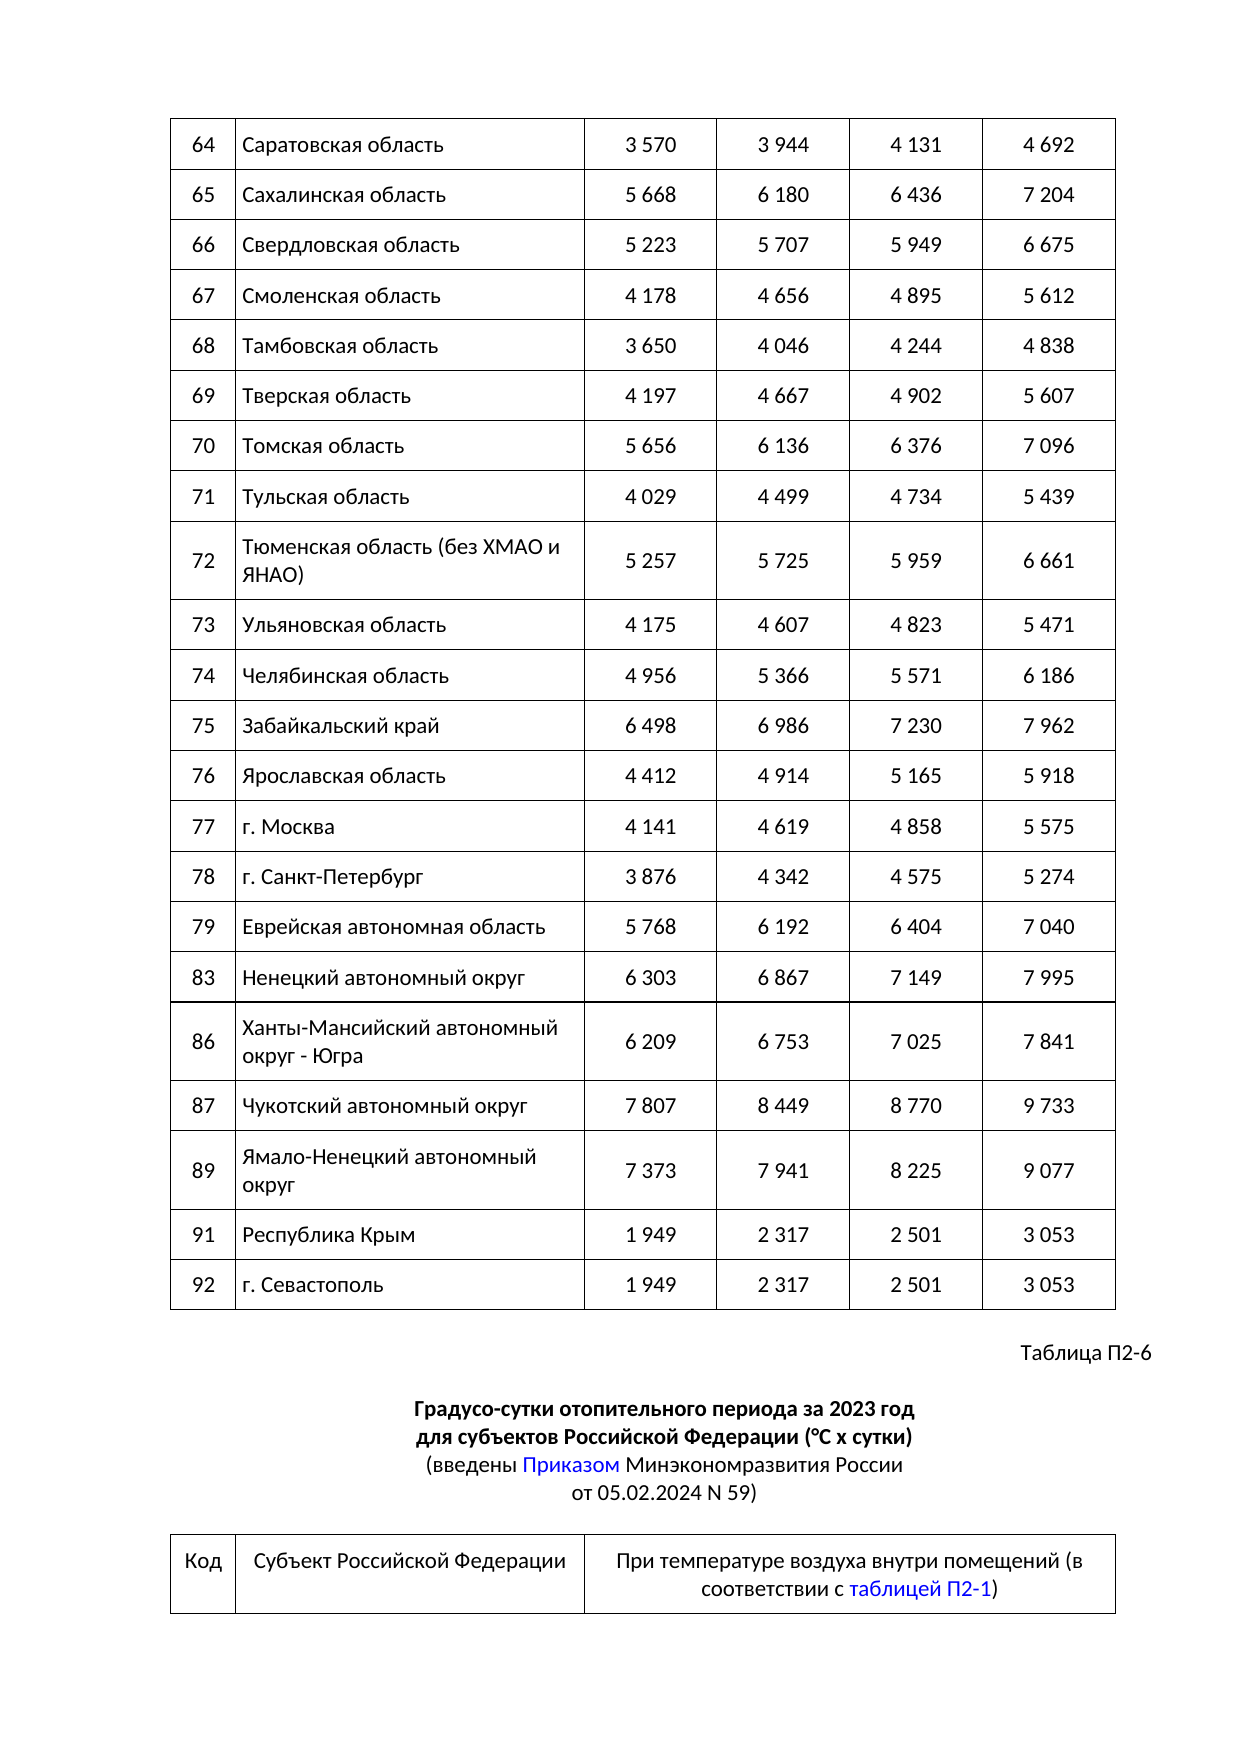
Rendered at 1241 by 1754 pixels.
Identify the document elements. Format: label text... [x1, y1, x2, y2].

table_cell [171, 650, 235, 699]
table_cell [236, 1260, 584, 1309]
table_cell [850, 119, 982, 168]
text от 05.02.2024 N 59) [177, 1478, 1152, 1506]
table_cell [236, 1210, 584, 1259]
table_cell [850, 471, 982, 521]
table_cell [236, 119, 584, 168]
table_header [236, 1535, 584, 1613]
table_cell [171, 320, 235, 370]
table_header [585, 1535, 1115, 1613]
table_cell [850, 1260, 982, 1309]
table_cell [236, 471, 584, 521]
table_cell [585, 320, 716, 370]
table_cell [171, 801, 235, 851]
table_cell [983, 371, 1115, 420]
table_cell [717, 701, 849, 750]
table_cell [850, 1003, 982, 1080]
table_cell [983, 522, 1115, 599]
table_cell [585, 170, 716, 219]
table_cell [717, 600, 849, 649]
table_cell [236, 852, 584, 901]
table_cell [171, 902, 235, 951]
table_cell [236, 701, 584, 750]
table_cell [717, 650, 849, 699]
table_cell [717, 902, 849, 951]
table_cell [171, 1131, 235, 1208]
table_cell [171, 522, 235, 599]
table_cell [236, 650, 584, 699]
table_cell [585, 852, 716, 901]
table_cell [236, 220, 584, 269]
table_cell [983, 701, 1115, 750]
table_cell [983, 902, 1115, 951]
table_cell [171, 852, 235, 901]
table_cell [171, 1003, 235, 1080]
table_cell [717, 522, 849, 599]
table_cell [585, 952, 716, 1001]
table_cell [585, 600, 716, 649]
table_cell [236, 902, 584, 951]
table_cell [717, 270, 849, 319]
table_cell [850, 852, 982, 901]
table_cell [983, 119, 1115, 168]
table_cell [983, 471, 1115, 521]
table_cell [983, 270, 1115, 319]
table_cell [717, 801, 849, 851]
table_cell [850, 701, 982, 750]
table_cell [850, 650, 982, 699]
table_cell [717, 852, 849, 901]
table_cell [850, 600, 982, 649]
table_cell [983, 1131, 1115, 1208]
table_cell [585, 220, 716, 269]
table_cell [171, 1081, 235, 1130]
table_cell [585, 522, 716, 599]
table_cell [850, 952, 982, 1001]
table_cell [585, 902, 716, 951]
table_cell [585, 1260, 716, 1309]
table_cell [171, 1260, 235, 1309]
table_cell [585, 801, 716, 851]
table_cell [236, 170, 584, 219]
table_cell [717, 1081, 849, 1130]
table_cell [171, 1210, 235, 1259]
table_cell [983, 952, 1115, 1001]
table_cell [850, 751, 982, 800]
text (введены Приказом Минэкономразвития России [177, 1450, 1152, 1478]
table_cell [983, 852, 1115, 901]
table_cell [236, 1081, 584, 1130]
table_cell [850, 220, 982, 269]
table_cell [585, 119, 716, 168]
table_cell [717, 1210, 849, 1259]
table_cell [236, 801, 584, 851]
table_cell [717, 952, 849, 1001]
title Градусо-сутки отопительного периода за 2023 год [177, 1394, 1152, 1422]
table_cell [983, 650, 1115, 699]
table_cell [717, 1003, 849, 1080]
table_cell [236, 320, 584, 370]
text Таблица П2-6 [177, 1338, 1152, 1366]
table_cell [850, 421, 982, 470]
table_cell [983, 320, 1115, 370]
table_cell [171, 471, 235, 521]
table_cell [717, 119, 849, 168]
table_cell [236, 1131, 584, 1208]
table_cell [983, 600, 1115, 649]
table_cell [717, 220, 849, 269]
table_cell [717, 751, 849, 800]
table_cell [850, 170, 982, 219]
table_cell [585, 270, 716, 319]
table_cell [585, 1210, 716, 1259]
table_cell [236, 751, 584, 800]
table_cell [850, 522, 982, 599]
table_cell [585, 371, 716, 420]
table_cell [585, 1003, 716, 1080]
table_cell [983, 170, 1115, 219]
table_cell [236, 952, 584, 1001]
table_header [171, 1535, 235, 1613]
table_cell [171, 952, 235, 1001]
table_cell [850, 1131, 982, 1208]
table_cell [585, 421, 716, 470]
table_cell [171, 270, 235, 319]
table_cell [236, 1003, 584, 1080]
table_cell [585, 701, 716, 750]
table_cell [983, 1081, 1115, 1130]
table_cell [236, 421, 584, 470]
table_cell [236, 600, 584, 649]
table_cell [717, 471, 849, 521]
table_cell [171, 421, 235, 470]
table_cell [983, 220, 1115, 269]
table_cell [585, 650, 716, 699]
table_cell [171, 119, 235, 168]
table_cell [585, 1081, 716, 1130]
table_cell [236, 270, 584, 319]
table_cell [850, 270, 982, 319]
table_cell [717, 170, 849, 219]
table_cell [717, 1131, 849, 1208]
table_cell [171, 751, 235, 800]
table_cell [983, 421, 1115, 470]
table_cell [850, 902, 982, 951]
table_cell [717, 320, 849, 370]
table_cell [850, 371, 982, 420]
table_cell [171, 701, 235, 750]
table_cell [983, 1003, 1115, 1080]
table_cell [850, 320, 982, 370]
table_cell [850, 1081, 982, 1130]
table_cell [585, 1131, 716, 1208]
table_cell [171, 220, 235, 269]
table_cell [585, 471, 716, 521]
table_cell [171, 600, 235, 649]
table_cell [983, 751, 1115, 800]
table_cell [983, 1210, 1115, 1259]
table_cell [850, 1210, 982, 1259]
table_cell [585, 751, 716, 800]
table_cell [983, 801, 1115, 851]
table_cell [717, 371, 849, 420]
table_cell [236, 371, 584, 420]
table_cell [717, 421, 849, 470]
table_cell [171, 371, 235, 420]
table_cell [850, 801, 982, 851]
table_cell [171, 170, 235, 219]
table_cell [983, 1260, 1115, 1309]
title для субъектов Российской Федерации (°C x сутки) [177, 1422, 1152, 1450]
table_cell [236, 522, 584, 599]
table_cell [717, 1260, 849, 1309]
